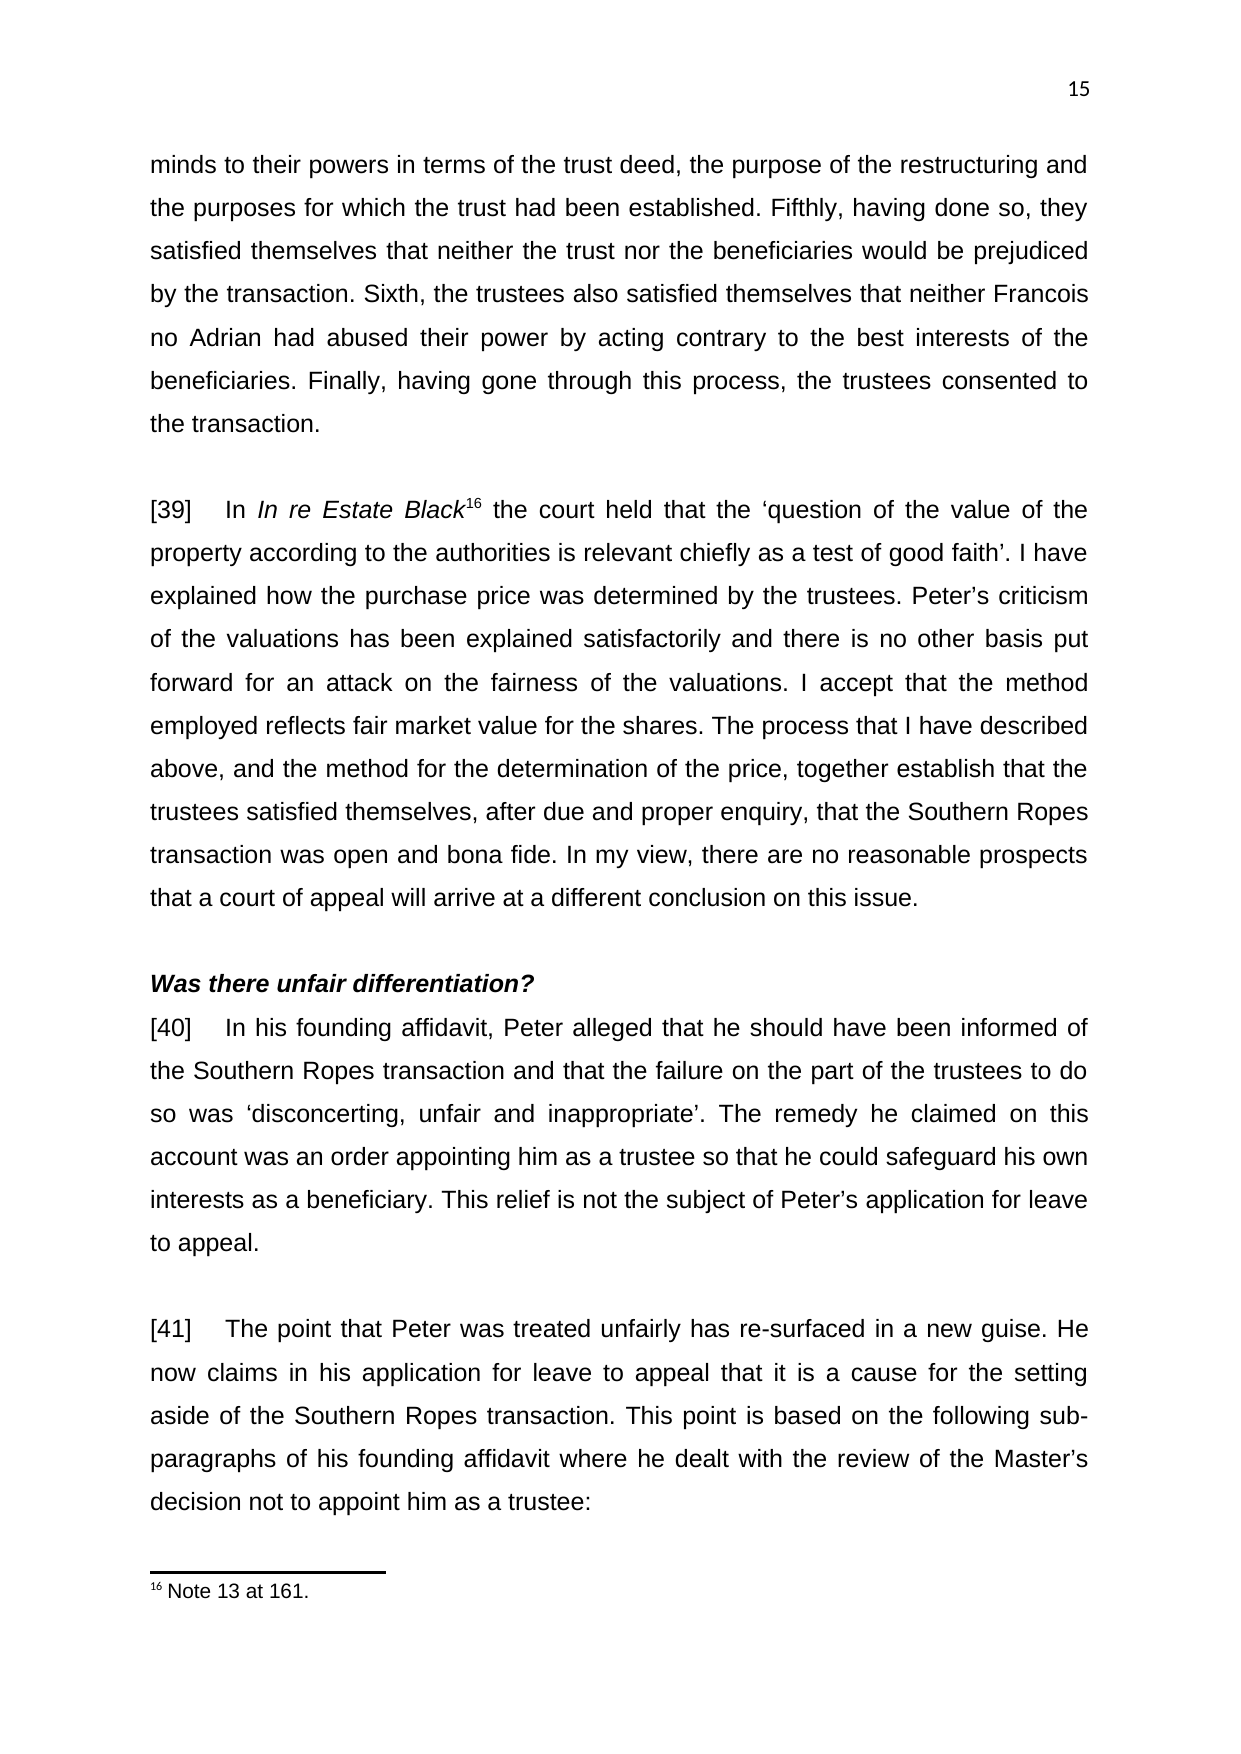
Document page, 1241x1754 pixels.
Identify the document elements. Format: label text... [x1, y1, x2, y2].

text [40] In his founding affidavit, Peter alleged that he should have been informed of the Southern Ropes transaction and that the failure on the part of the trustees to do so was ‘disconcerting, unfair and inappropriate’. The remedy he claimed on this account was an order appointing him as a trustee so that he could safeguard his own interests as a beneficiary. This relief is not the subject of Peter’s application for leave to appeal. [150, 1012, 1090, 1257]
text Was there unfair differentiation? [150, 969, 1090, 998]
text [150, 150, 1090, 437]
text [39] In In re Estate Black the court held that the ‘question of the value of the property according to the authorities is relevant chiefly as a test of good faith’. I have explained how the purchase price was determined by the trustees. Peter’s criticism of the valuations has been explained satisfactorily and there is no other basis put forward for an attack on the fairness of the valuations. I accept that the method employed reflects fair market value for the shares. The process that I have described above, and the method for the determination of the price, together establish that the trustees satisfied themselves, after due and proper enquiry, that the Southern Ropes transaction was open and bona fide. In my view, there are no reasonable prospects that a court of appeal will arrive at a different conclusion on this issue. [150, 495, 1090, 912]
text [41] The point that Peter was treated unfairly has re-surfaced in a new guise. He now claims in his application for leave to appeal that it is a cause for the setting aside of the Southern Ropes transaction. This point is based on the following sub-paragraphs of his founding affidavit where he dealt with the review of the Master’s decision not to appoint him as a trustee: [150, 1314, 1090, 1516]
